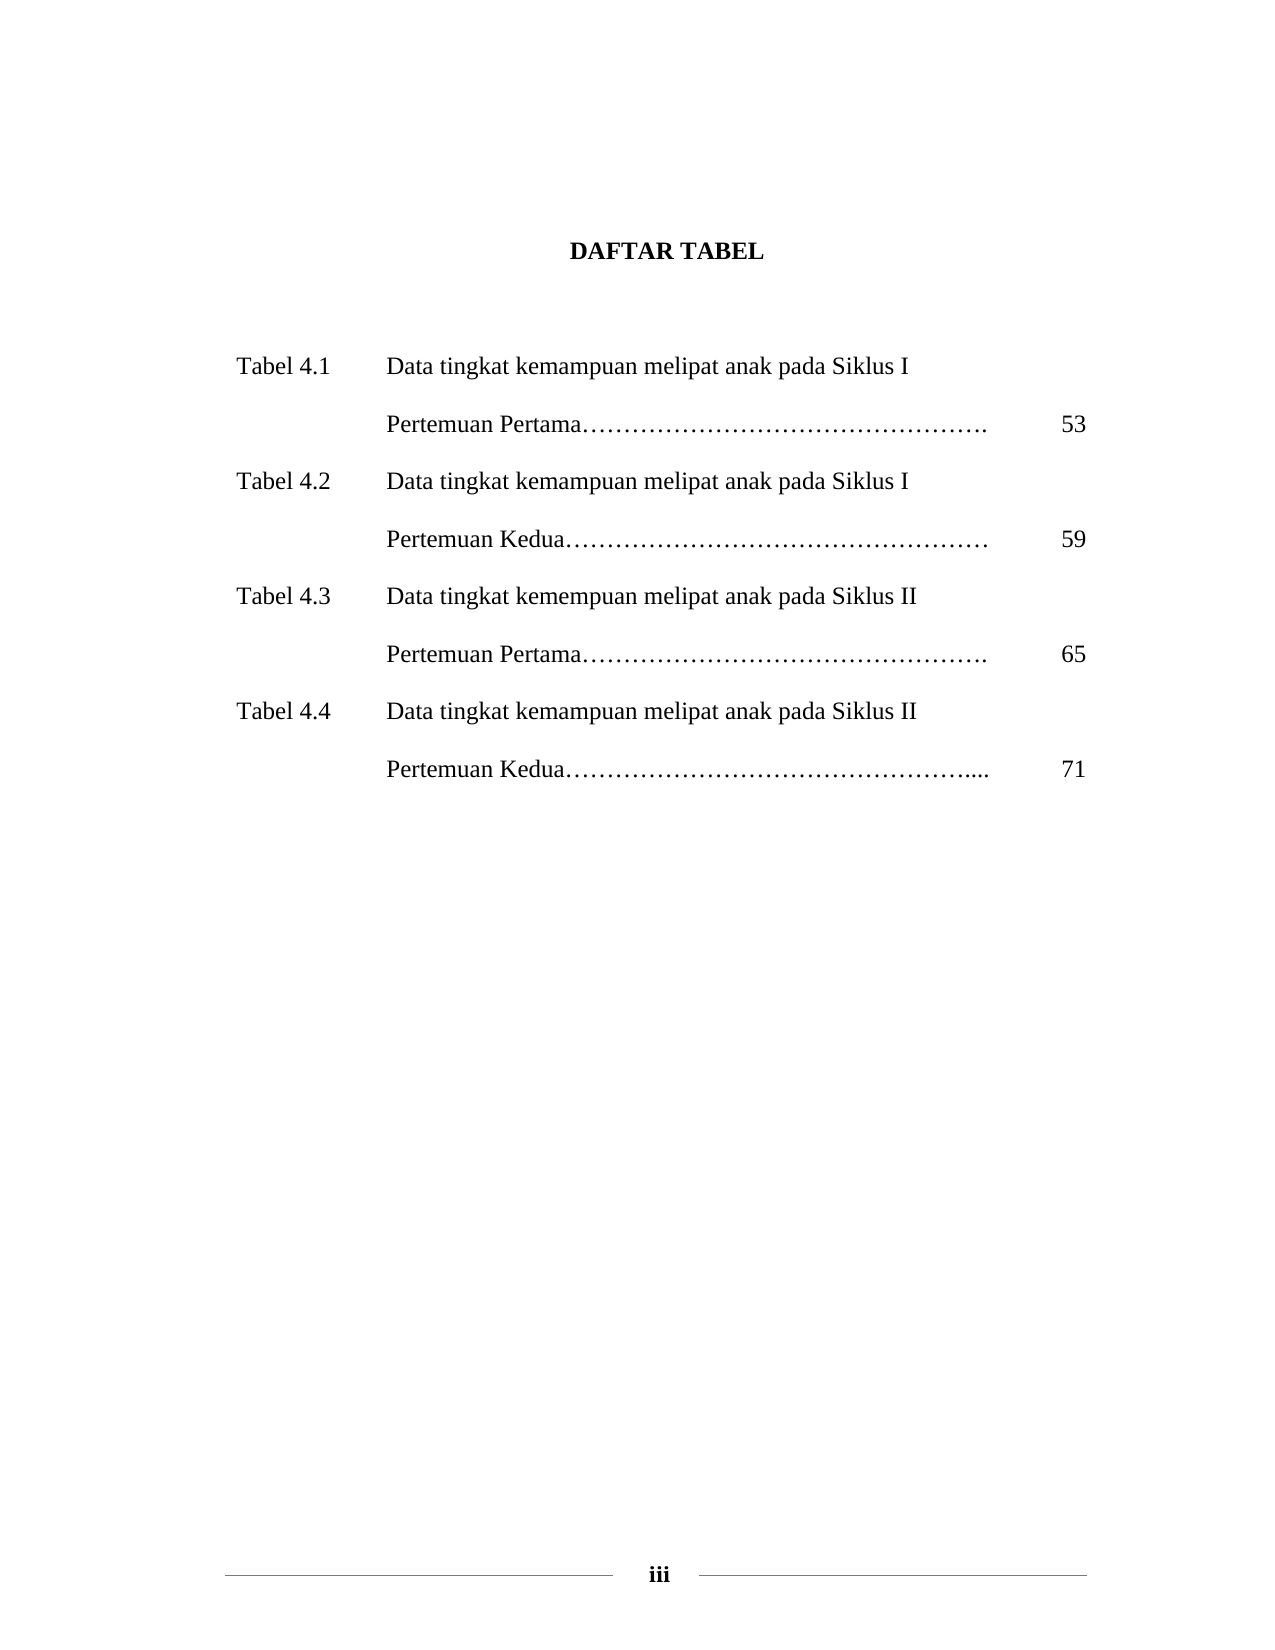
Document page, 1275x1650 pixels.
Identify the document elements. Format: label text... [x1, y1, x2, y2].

text Pertemuan Kedua…………………………………………… 59 [236, 524, 1098, 552]
text Tabel 4.3 Data tingkat kemempuan melipat anak pada Siklus II [236, 581, 1098, 610]
text Pertemuan Pertama…………………………………………. 53 [236, 409, 1098, 437]
text Tabel 4.4 Data tingkat kemampuan melipat anak pada Siklus II [236, 696, 1098, 725]
text Pertemuan Pertama…………………………………………. 65 [236, 639, 1098, 667]
text Pertemuan Kedua………………………………………….... 71 [236, 754, 1098, 782]
text Tabel 4.2 Data tingkat kemampuan melipat anak pada Siklus I [236, 466, 1098, 495]
text Tabel 4.1 Data tingkat kemampuan melipat anak pada Siklus I [236, 351, 1098, 380]
text DAFTAR TABEL [236, 236, 1098, 265]
